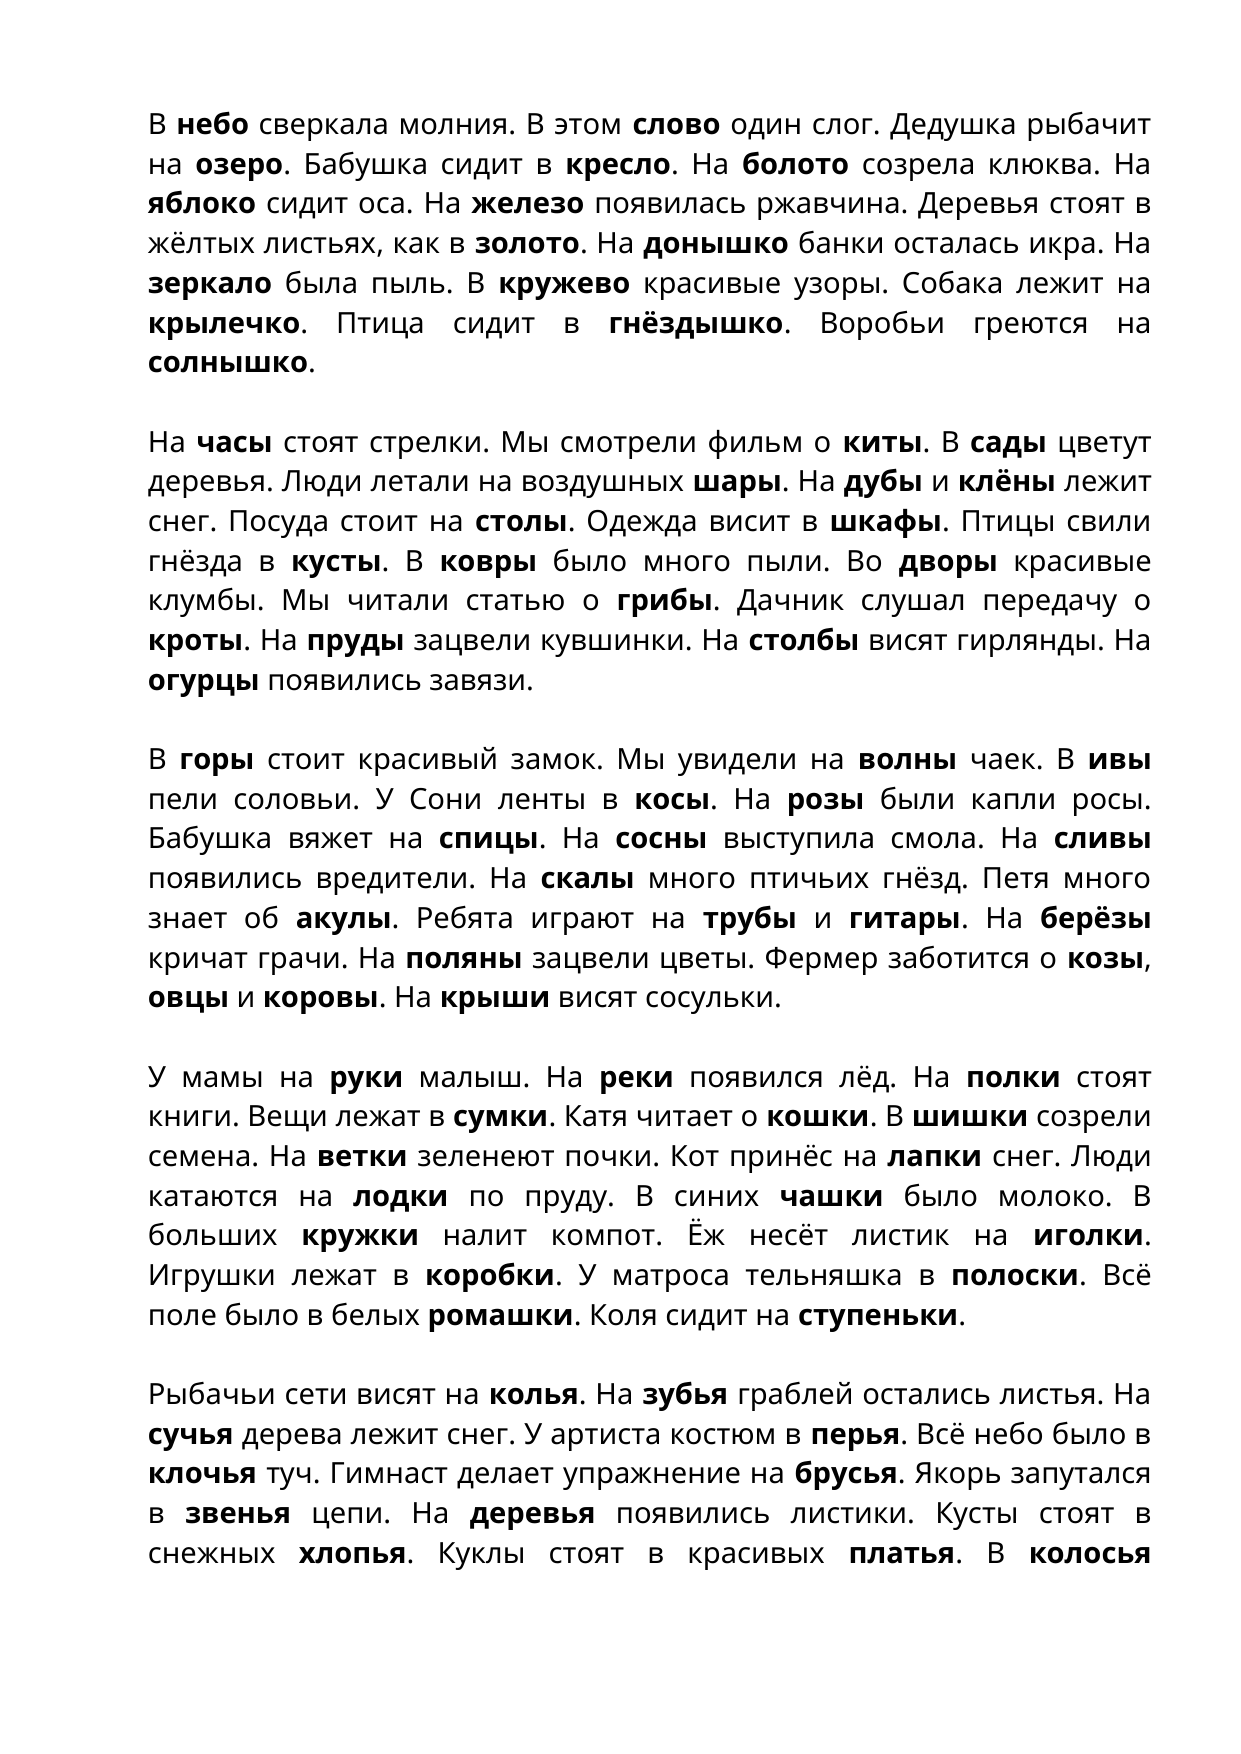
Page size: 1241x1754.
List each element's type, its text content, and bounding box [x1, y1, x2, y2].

text У мамы на руки малыш. На реки появился лёд. На полки стоят книги. Вещи лежат в сумки. Катя читает о кошки. В шишки созрели семена. На ветки зеленеют почки. Кот принёс на лапки снег. Люди катаются на лодки по пруду. В синих чашки было молоко. В больших кружки налит компот. Ёж несёт листик на иголки. Игрушки лежат в коробки. У матроса тельняшка в полоски. Всё поле было в белых ромашки. Коля сидит на ступеньки. [148, 1056, 1152, 1334]
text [148, 1373, 1152, 1572]
text В горы стоит красивый замок. Мы увидели на волны чаек. В ивы пели соловьи. У Сони ленты в косы. На розы были капли росы. Бабушка вяжет на спицы. На сосны выступила смола. На сливы появились вредители. На скалы много птичьих гнёзд. Петя много знает об акулы. Ребята играют на трубы и гитары. На берёзы кричат грачи. На поляны зацвели цветы. Фермер заботится о козы, овцы и коровы. На крыши висят сосульки. [148, 738, 1152, 1016]
text В небо сверкала молния. В этом слово один слог. Дедушка рыбачит на озеро. Бабушка сидит в кресло. На болото созрела клюква. На яблоко сидит оса. На железо появилась ржавчина. Деревья стоят в жёлтых листьях, как в золото. На донышко банки осталась икра. На зеркало была пыль. В кружево красивые узоры. Собака лежит на крылечко. Птица сидит в гнёздышко. Воробьи греются на солнышко. [148, 103, 1152, 381]
text На часы стоят стрелки. Мы смотрели фильм о киты. В сады цветут деревья. Люди летали на воздушных шары. На дубы и клёны лежит снег. Посуда стоит на столы. Одежда висит в шкафы. Птицы свили гнёзда в кусты. В ковры было много пыли. Во дворы красивые клумбы. Мы читали статью о грибы. Дачник слушал передачу о кроты. На пруды зацвели кувшинки. На столбы висят гирлянды. На огурцы появились завязи. [148, 421, 1152, 699]
